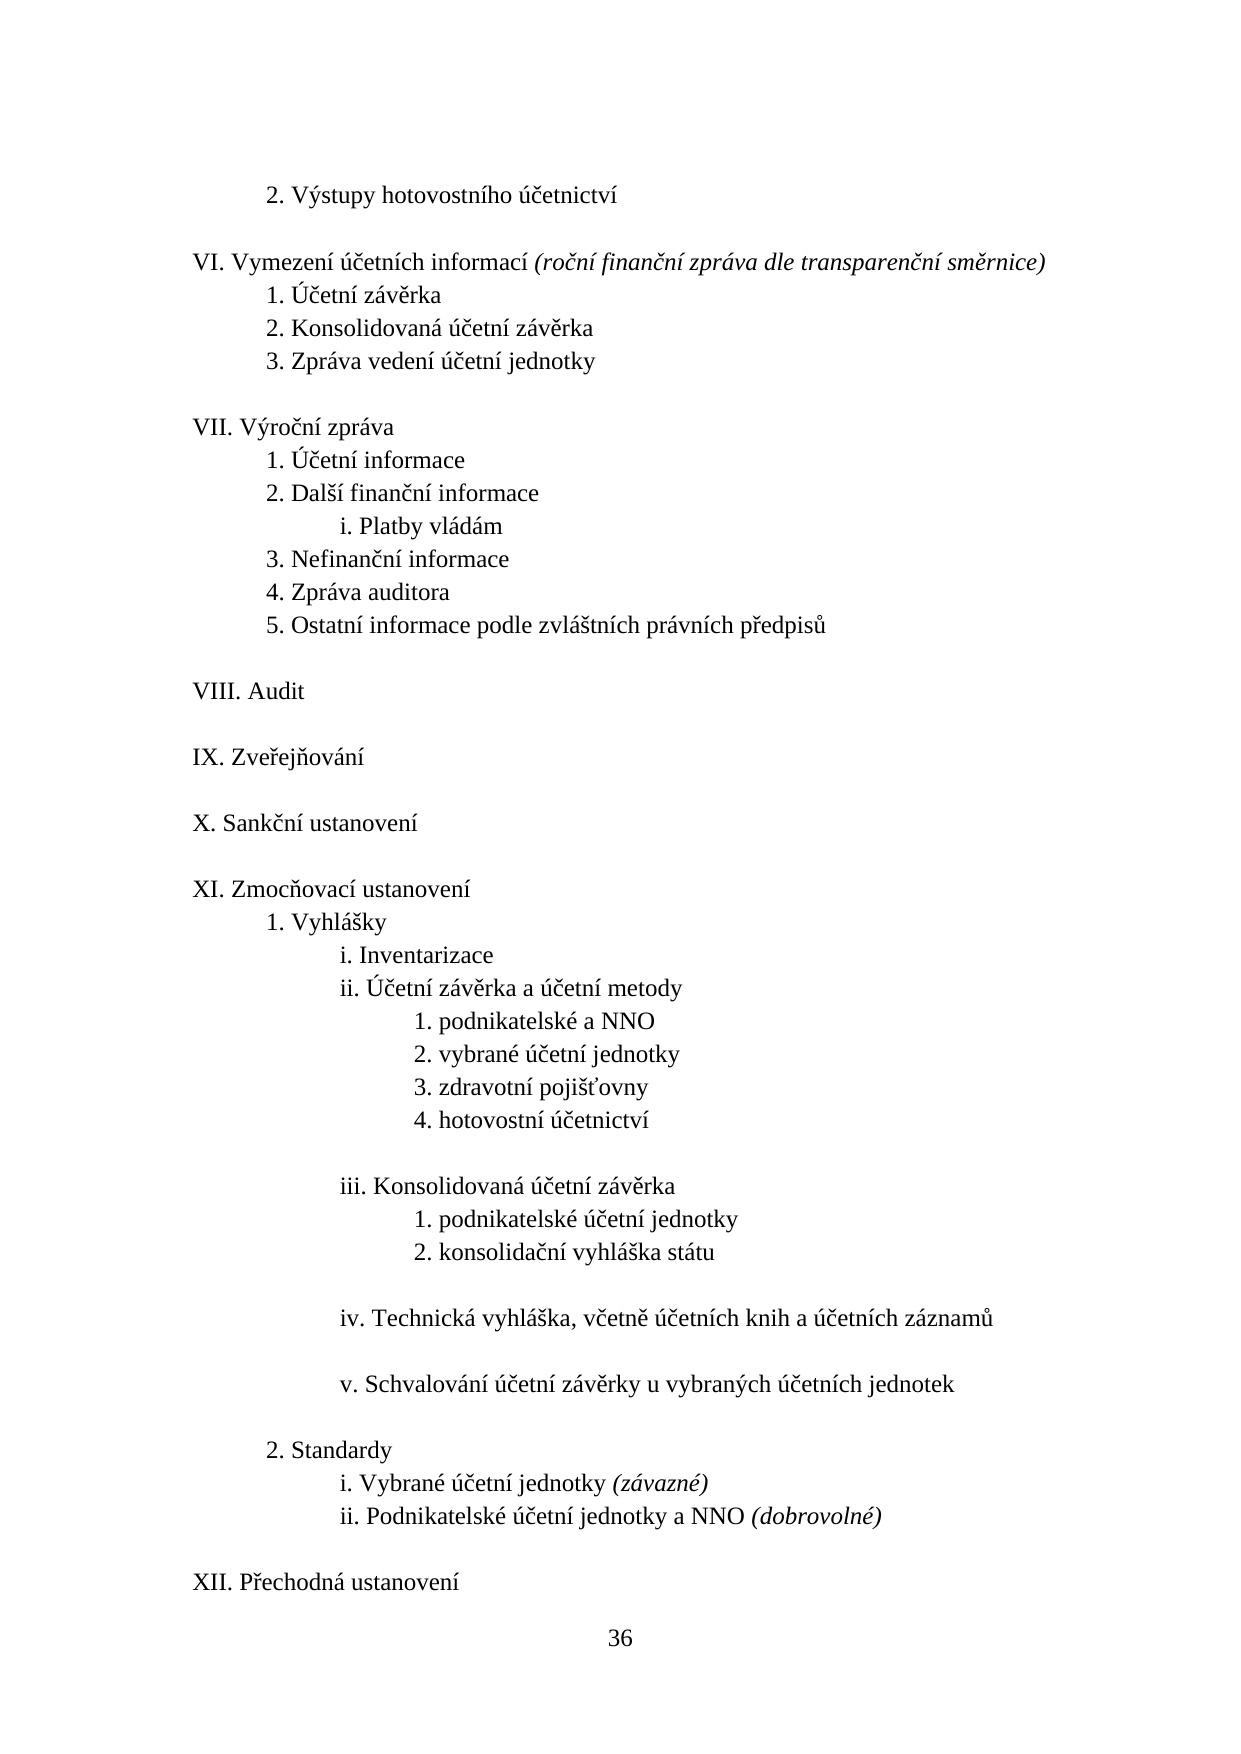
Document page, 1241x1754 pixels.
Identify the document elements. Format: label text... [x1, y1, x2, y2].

text IX. Zveřejňování [148, 742, 1093, 771]
text 1. podnikatelské účetní jednotky [148, 1204, 1093, 1233]
text 2. Další finanční informace [266, 478, 1093, 507]
text VIII. Audit [148, 676, 1093, 705]
text 2. Konsolidovaná účetní závěrka [148, 313, 1093, 341]
text 1. podnikatelské a NNO [148, 1006, 1093, 1035]
text VI. Vymezení účetních informací (roční finanční zpráva dle transparenční směrnice) [148, 247, 1093, 275]
text 2. vybrané účetní jednotky [148, 1039, 1093, 1068]
text iv. Technická vyhláška, včetně účetních knih a účetních záznamů [148, 1303, 1093, 1332]
text 1. Účetní informace [266, 445, 1093, 473]
text XII. Přechodná ustanovení [185, 1567, 1093, 1596]
text 2. konsolidační vyhláška státu [148, 1237, 1093, 1266]
text 1. Vyhlášky [148, 907, 1093, 936]
text XI. Zmocňovací ustanovení [185, 874, 1093, 903]
text v. Schvalování účetní závěrky u vybraných účetních jednotek [148, 1369, 1093, 1398]
text 1. Účetní závěrka [148, 280, 1093, 308]
text VII. Výroční zpráva [185, 412, 1093, 441]
text iii. Konsolidovaná účetní závěrka [148, 1171, 1093, 1200]
text 3. Zpráva vedení účetní jednotky [148, 346, 1093, 374]
text i. Inventarizace [148, 940, 1093, 969]
text i. Vybrané účetní jednotky (závazné) [148, 1468, 1093, 1497]
text ii. Účetní závěrka a účetní metody [148, 973, 1093, 1002]
text ii. Podnikatelské účetní jednotky a NNO (dobrovolné) [148, 1501, 1093, 1530]
text 4. hotovostní účetnictví [148, 1105, 1093, 1134]
text 3. zdravotní pojišťovny [148, 1072, 1093, 1101]
text 4. Zpráva auditora [148, 577, 1093, 606]
text i. Platby vládám [148, 511, 1093, 539]
text 2. Standardy [148, 1435, 1093, 1464]
text X. Sankční ustanovení [185, 808, 1093, 837]
text 3. Nefinanční informace [148, 544, 1093, 573]
text 2. Výstupy hotovostního účetnictví [148, 181, 1093, 209]
text 5. Ostatní informace podle zvláštních právních předpisů [148, 610, 1093, 639]
